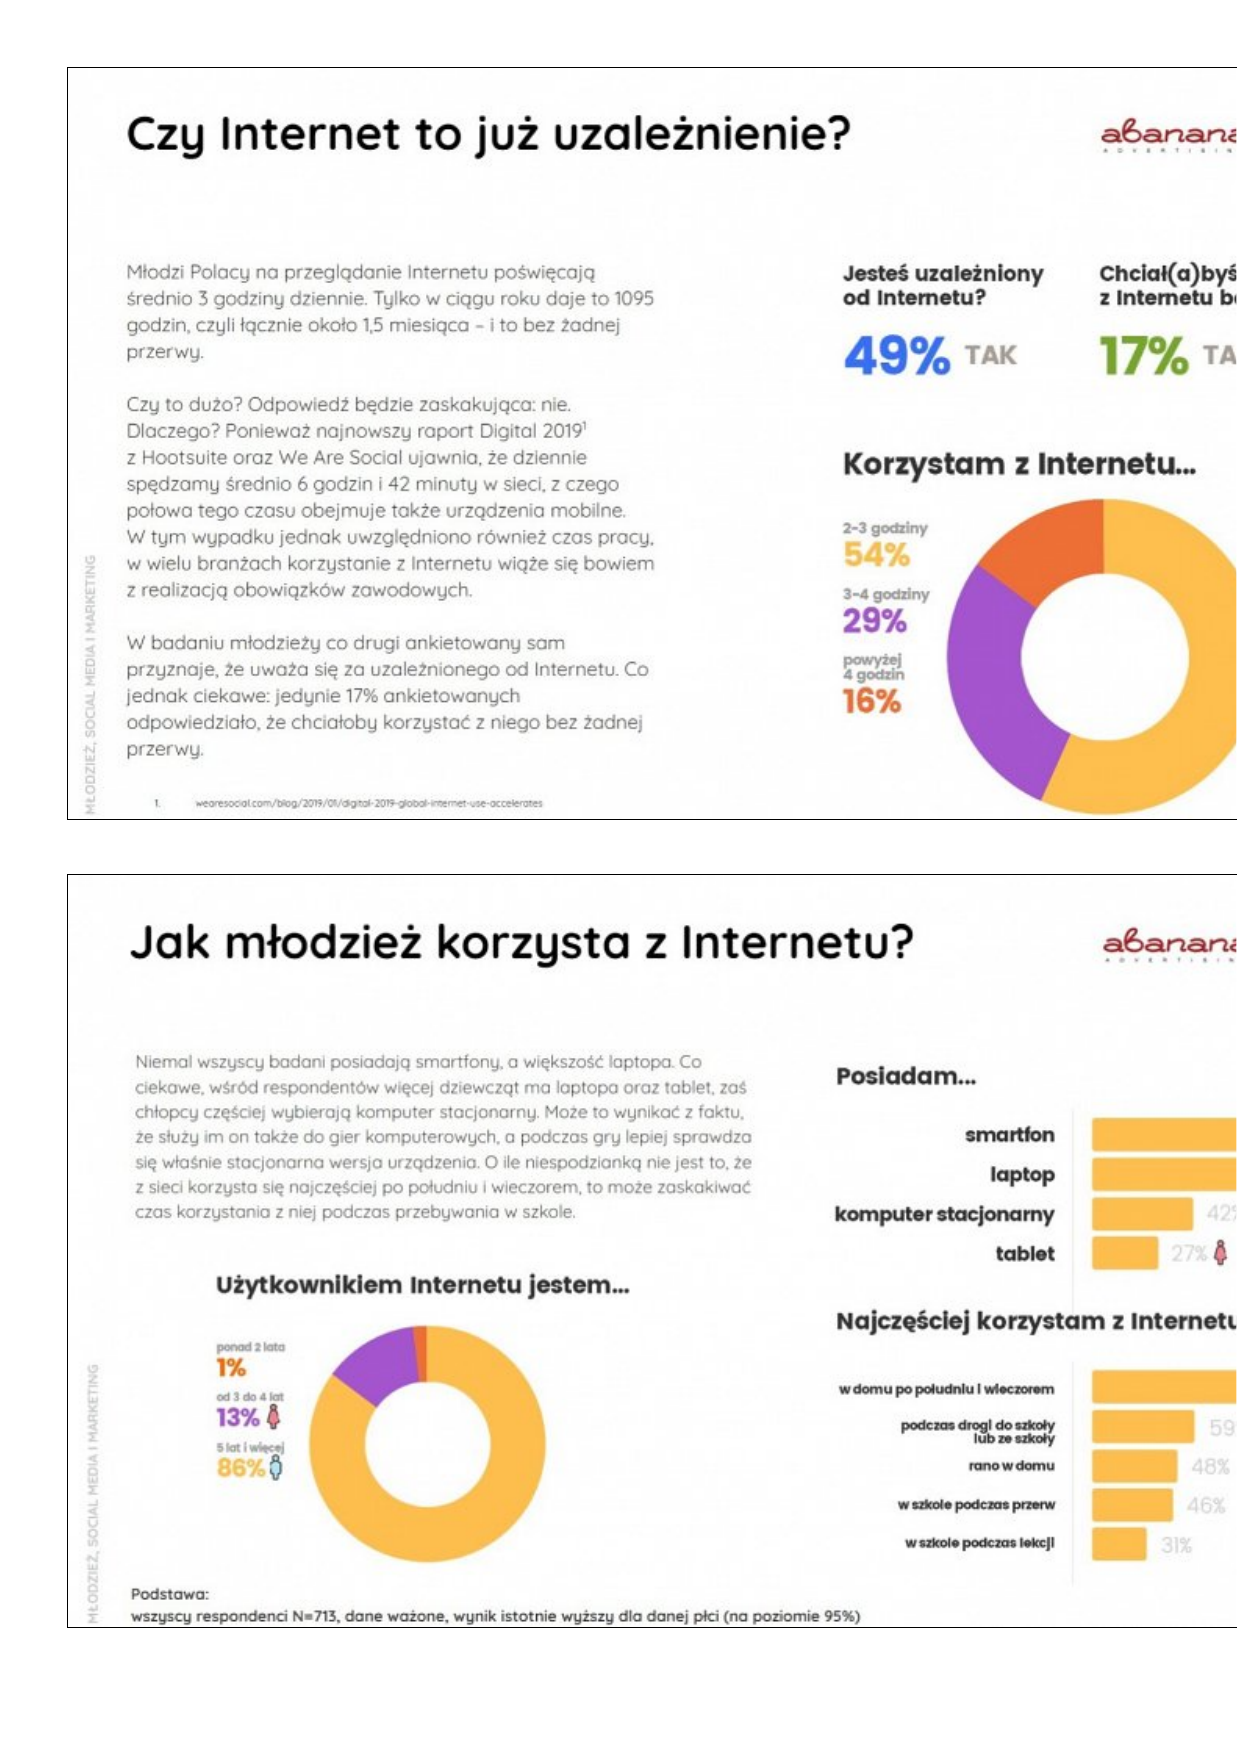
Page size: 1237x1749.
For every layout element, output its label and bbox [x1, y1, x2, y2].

picture [68, 875, 1237, 1627]
picture [68, 68, 1237, 819]
